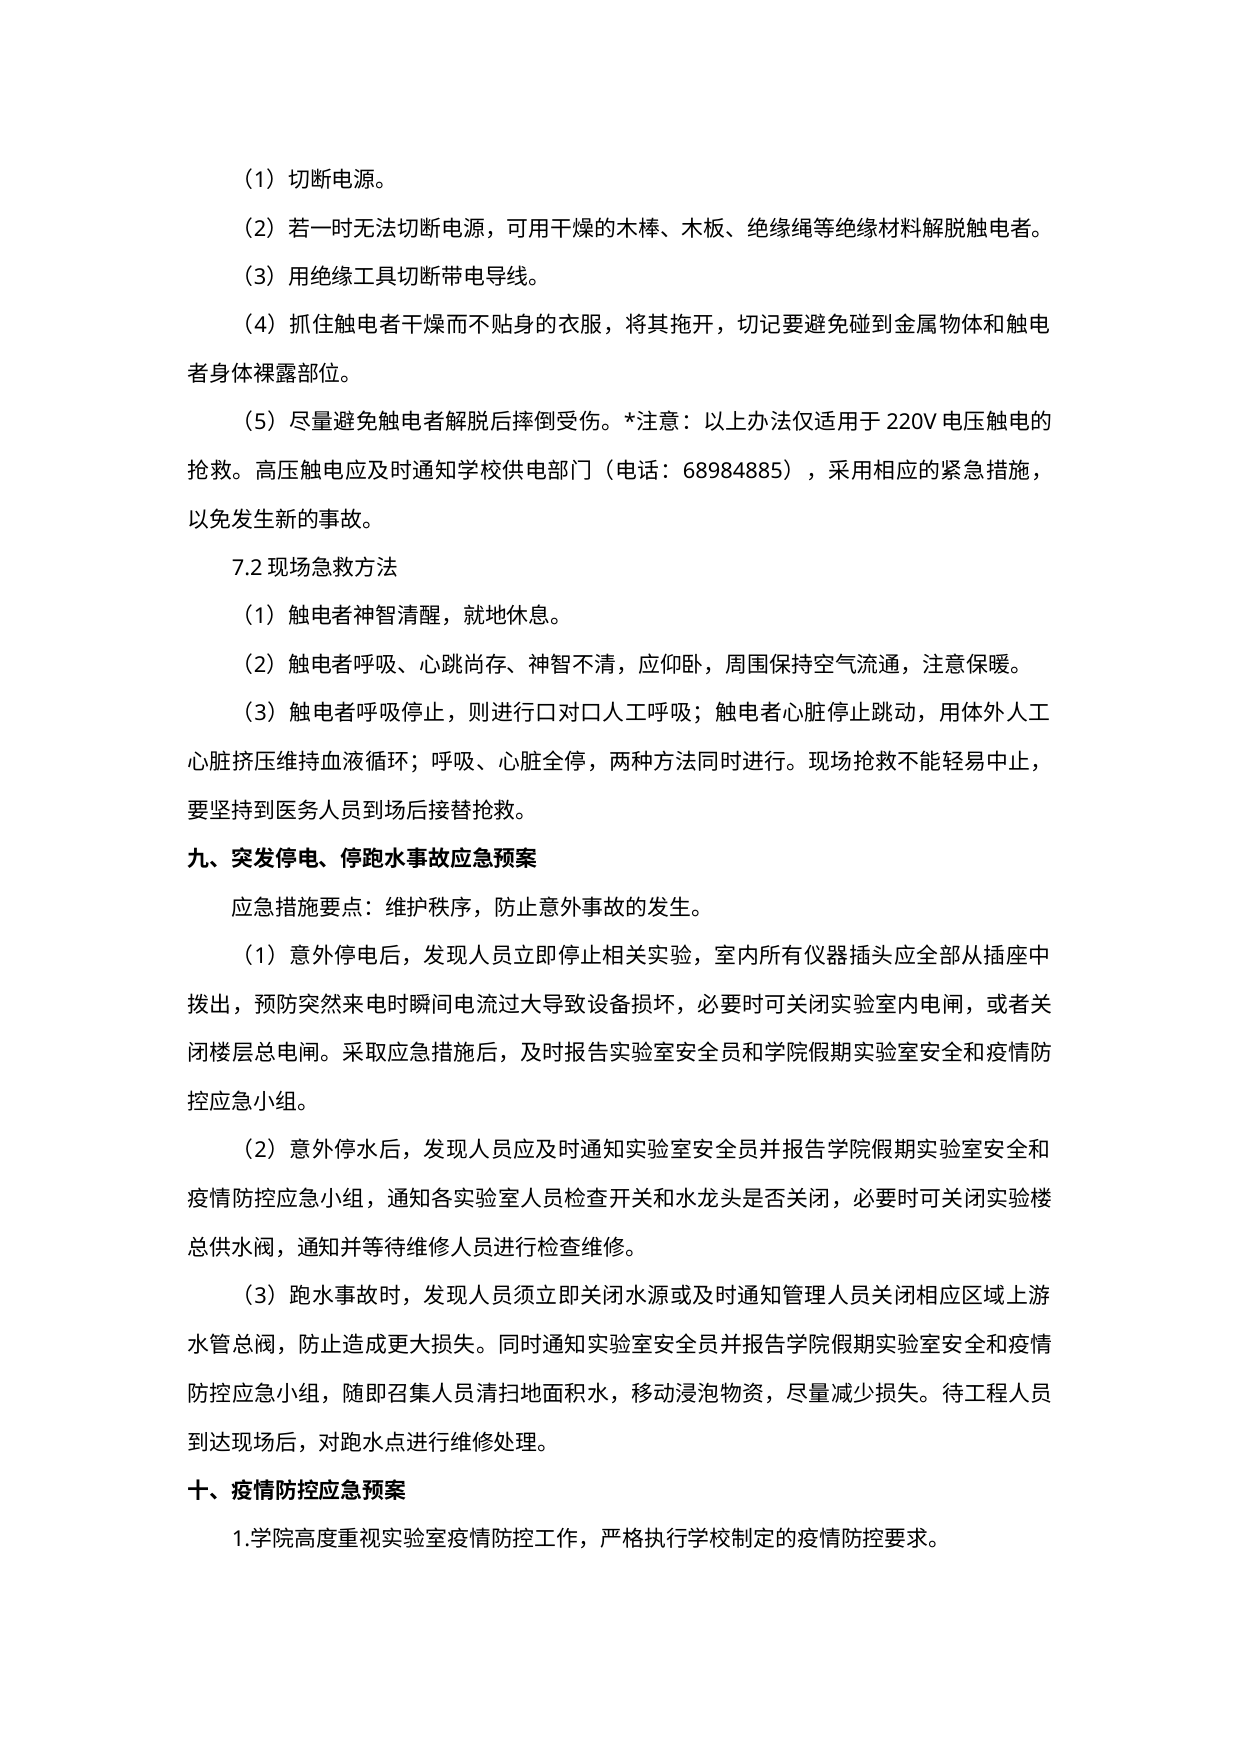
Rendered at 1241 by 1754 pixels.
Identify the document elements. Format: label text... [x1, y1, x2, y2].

text （1）触电者神智清醒，就地休息。 [187, 598, 1053, 631]
text （4）抓住触电者干燥而不贴身的衣服，将其拖开，切记要避免碰到金属物体和触电者身体裸露部位。 [187, 307, 1053, 388]
text （3）跑水事故时，发现人员须立即关闭水源或及时通知管理人员关闭相应区域上游水管总阀，防止造成更大损失。同时通知实验室安全员并报告学院假期实验室安全和疫情防控应急小组，随即召集人员清扫地面积水，移动浸泡物资，尽量减少损失。待工程人员到达现场后，对跑水点进行维修处理。 [187, 1278, 1053, 1457]
subtitle 九、突发停电、停跑水事故应急预案 [187, 841, 1053, 873]
subtitle 十、疫情防控应急预案 [187, 1472, 1053, 1505]
text （1）意外停电后，发现人员立即停止相关实验，室内所有仪器插头应全部从插座中拨出，预防突然来电时瞬间电流过大导致设备损坏，必要时可关闭实验室内电闸，或者关闭楼层总电闸。采取应急措施后，及时报告实验室安全员和学院假期实验室安全和疫情防控应急小组。 [187, 937, 1053, 1116]
text （2）若一时无法切断电源，可用干燥的木棒、木板、绝缘绳等绝缘材料解脱触电者。 [187, 210, 1053, 243]
text 1.学院高度重视实验室疫情防控工作，严格执行学校制定的疫情防控要求。 [187, 1521, 1053, 1553]
text （2）触电者呼吸、心跳尚存、神智不清，应仰卧，周围保持空气流通，注意保暖。 [187, 647, 1053, 679]
text （2）意外停水后，发现人员应及时通知实验室安全员并报告学院假期实验室安全和疫情防控应急小组，通知各实验室人员检查开关和水龙头是否关闭，必要时可关闭实验楼总供水阀，通知并等待维修人员进行检查维修。 [187, 1132, 1053, 1262]
text （3）触电者呼吸停止，则进行口对口人工呼吸；触电者心脏停止跳动，用体外人工心脏挤压维持血液循环；呼吸、心脏全停，两种方法同时进行。现场抢救不能轻易中止，要坚持到医务人员到场后接替抢救。 [187, 695, 1053, 825]
text （5）尽量避免触电者解脱后摔倒受伤。*注意：以上办法仅适用于220V电压触电的抢救。高压触电应及时通知学校供电部门（电话：68984885），采用相应的紧急措施，以免发生新的事故。 [187, 404, 1053, 534]
text （1）切断电源。 [187, 162, 1053, 194]
text （3）用绝缘工具切断带电导线。 [187, 259, 1053, 291]
text 7.2现场急救方法 [187, 550, 1053, 582]
text 应急措施要点：维护秩序，防止意外事故的发生。 [187, 889, 1053, 922]
